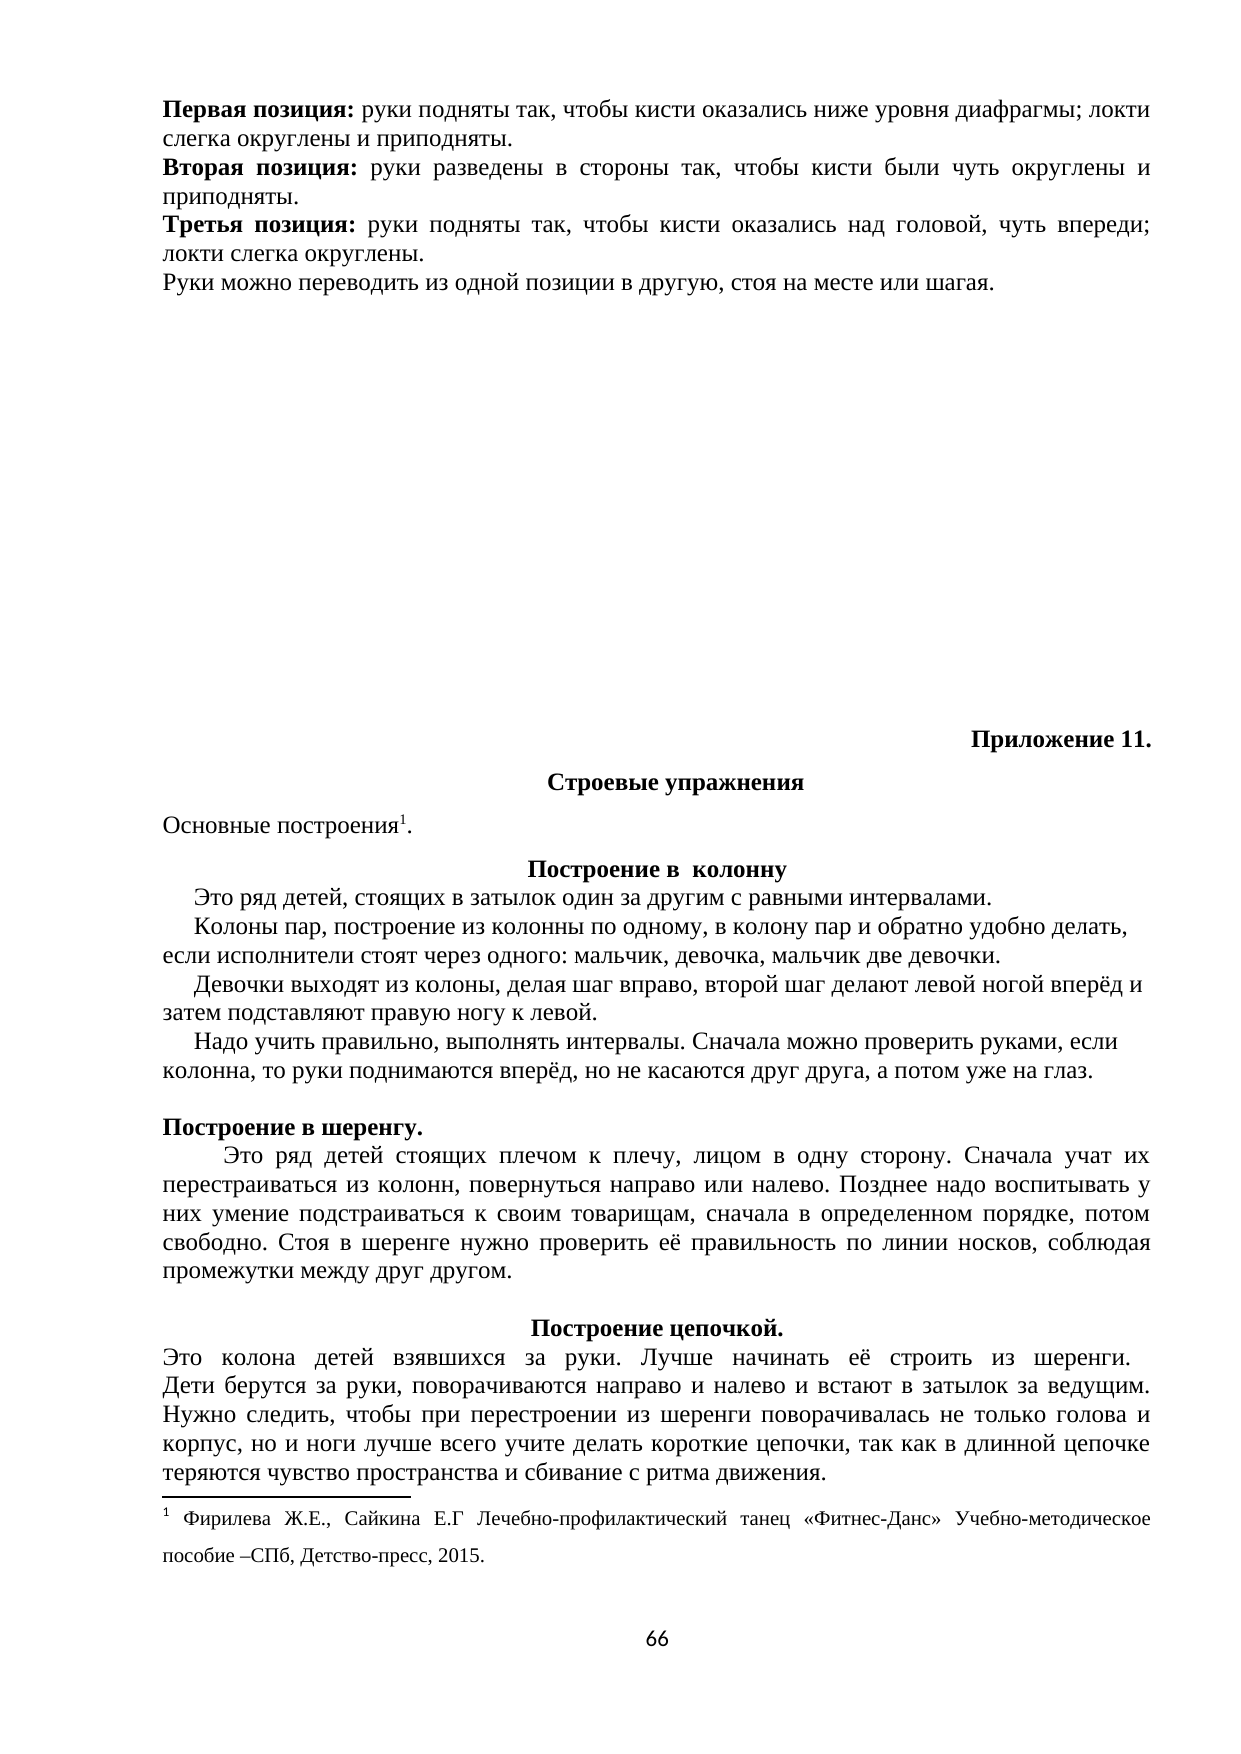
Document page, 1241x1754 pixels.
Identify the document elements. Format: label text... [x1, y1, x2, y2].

text Приложение 11. [162, 724, 1152, 753]
text Построение цепочкой. [162, 1284, 1152, 1342]
text Руки можно переводить из одной позиции в другую, стоя на месте или шагая. [162, 267, 1152, 296]
text Основные построения. [162, 811, 1152, 839]
text Это ряд детей стоящих плечом к плечу, лицом в одну сторону. Сначала учат их перестраиваться из колонн, повернуться направо или налево. Позднее надо воспитывать у них умение подстраиваться к своим товарищам, сначала в определенном порядке, потом свободно. Стоя в шеренге нужно проверить её правильность по линии носков, соблюдая промежутки между друг другом. [162, 1141, 1152, 1284]
text Построение в колонну [162, 854, 1152, 882]
text Первая позиция: руки подняты так, чтобы кисти оказались ниже уровня диафрагмы; локти слегка округлены и приподняты. [162, 94, 1152, 152]
text Это ряд детей, стоящих в затылок один за другим с равными интервалами. Колоны пар, построение из колонны по одному, в колону пар и обратно удобно делать, если исполнители стоят через одного: мальчик, девочка, мальчик две девочки. Девочки выходят из колоны, делая шаг вправо, второй шаг делают левой ногой вперёд и затем подставляют правую ногу к левой. Надо учить правильно, выполнять интервалы. Сначала можно проверить руками, если колонна, то руки поднимаются вперёд, но не касаются друг друга, а потом уже на глаз. [162, 882, 1152, 1112]
text Это колона детей взявшихся за руки. Лучше начинать её строить из шеренги. Дети берутся за руки, поворачиваются направо и налево и встают в затылок за ведущим. Нужно следить, чтобы при перестроении из шеренги поворачивалась не только голова и корпус, но и ноги лучше всего учите делать короткие цепочки, так как в длинной цепочке теряются чувство пространства и сбивание с ритма движения. [162, 1342, 1152, 1486]
text Построение в шеренгу. [162, 1112, 1152, 1141]
text Вторая позиция: руки разведены в стороны так, чтобы кисти были чуть округлены и приподняты. [162, 152, 1152, 209]
text Третья позиция: руки подняты так, чтобы кисти оказались над головой, чуть впереди; локти слегка округлены. [162, 209, 1152, 267]
text Строевые упражнения [162, 767, 1152, 796]
